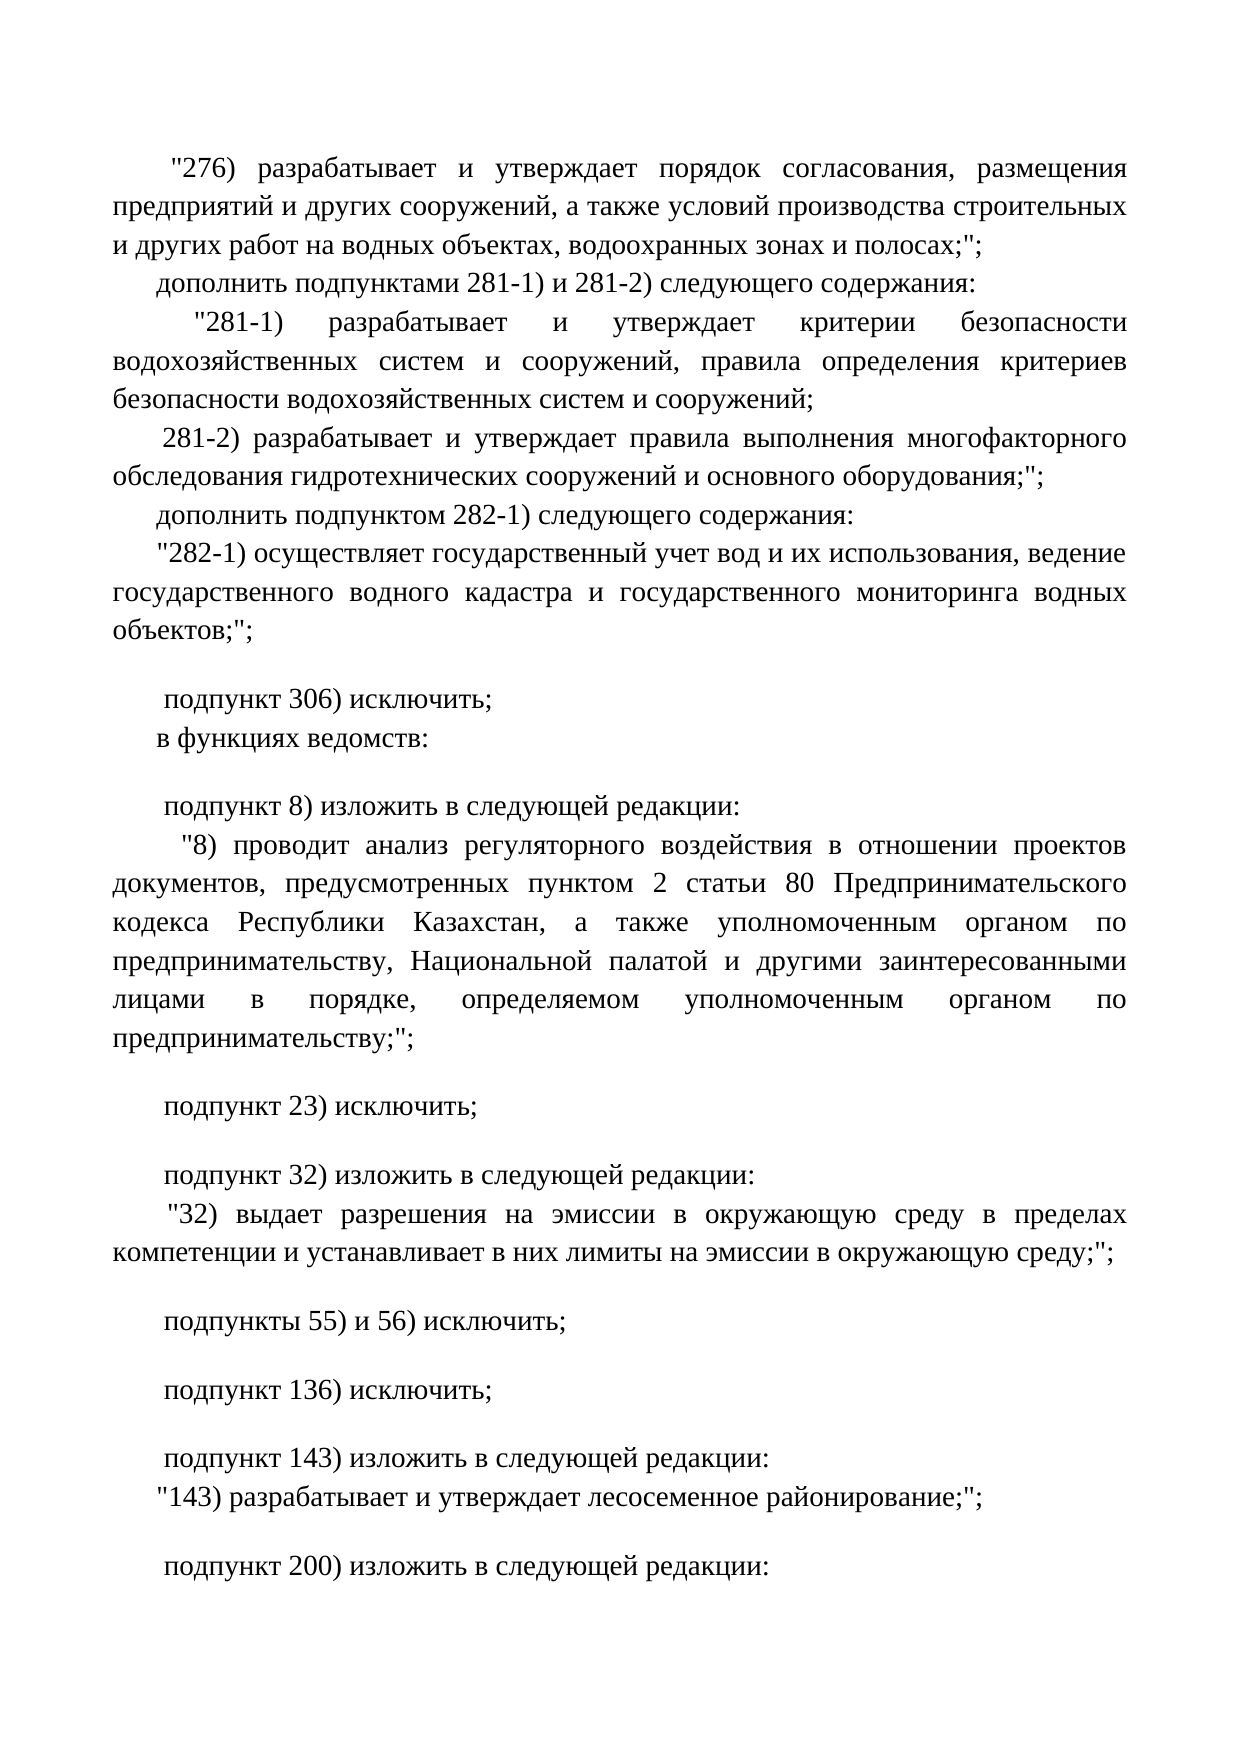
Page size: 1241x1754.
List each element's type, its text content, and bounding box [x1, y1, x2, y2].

text подпункт 200) изложить в следующей редакции: [112, 1548, 1128, 1581]
text подпункт 143) изложить в следующей редакции: [112, 1441, 1128, 1474]
text дополнить подпунктом 282-1) следующего содержания: [112, 497, 1128, 530]
text подпункт 32) изложить в следующей редакции: [112, 1157, 1128, 1191]
text "281-1) разрабатывает и утверждает критерии безопасности водохозяйственных систем и сооружений, правила определения критериев безопасности водохозяйственных систем и сооружений; [112, 304, 1128, 415]
text подпункты 55) и 56) исключить; [112, 1303, 1128, 1337]
text "8) проводит анализ регуляторного воздействия в отношении проектов документов, предусмотренных пунктом 2 статьи 80 Предпринимательского кодекса Республики Казахстан, а также уполномоченным органом по предпринимательству, Национальной палатой и другими заинтересованными лицами в порядке, определяемом уполномоченным органом по предпринимательству;"; [112, 827, 1128, 1053]
text "282-1) осуществляет государственный учет вод и их использования, ведение государственного водного кадастра и государственного мониторинга водных объектов;"; [112, 535, 1128, 646]
text подпункт 8) изложить в следующей редакции: [112, 788, 1128, 822]
text дополнить подпунктами 281-1) и 281-2) следующего содержания: [112, 266, 1128, 299]
text 281-2) разрабатывает и утверждает правила выполнения многофакторного обследования гидротехнических сооружений и основного оборудования;"; [112, 420, 1128, 492]
text подпункт 306) исключить; [112, 681, 1128, 715]
text "276) разрабатывает и утверждает порядок согласования, размещения предприятий и других сооружений, а также условий производства строительных и других работ на водных объектах, водоохранных зонах и полосах;"; [112, 150, 1128, 261]
text "143) разрабатывает и утверждает лесосеменное районирование;"; [112, 1479, 1128, 1513]
text подпункт 23) исключить; [112, 1088, 1128, 1122]
text "32) выдает разрешения на эмиссии в окружающую среду в пределах компетенции и устанавливает в них лимиты на эмиссии в окружающую среду;"; [112, 1196, 1128, 1268]
text подпункт 136) исключить; [112, 1372, 1128, 1405]
text в функциях ведомств: [112, 720, 1128, 753]
